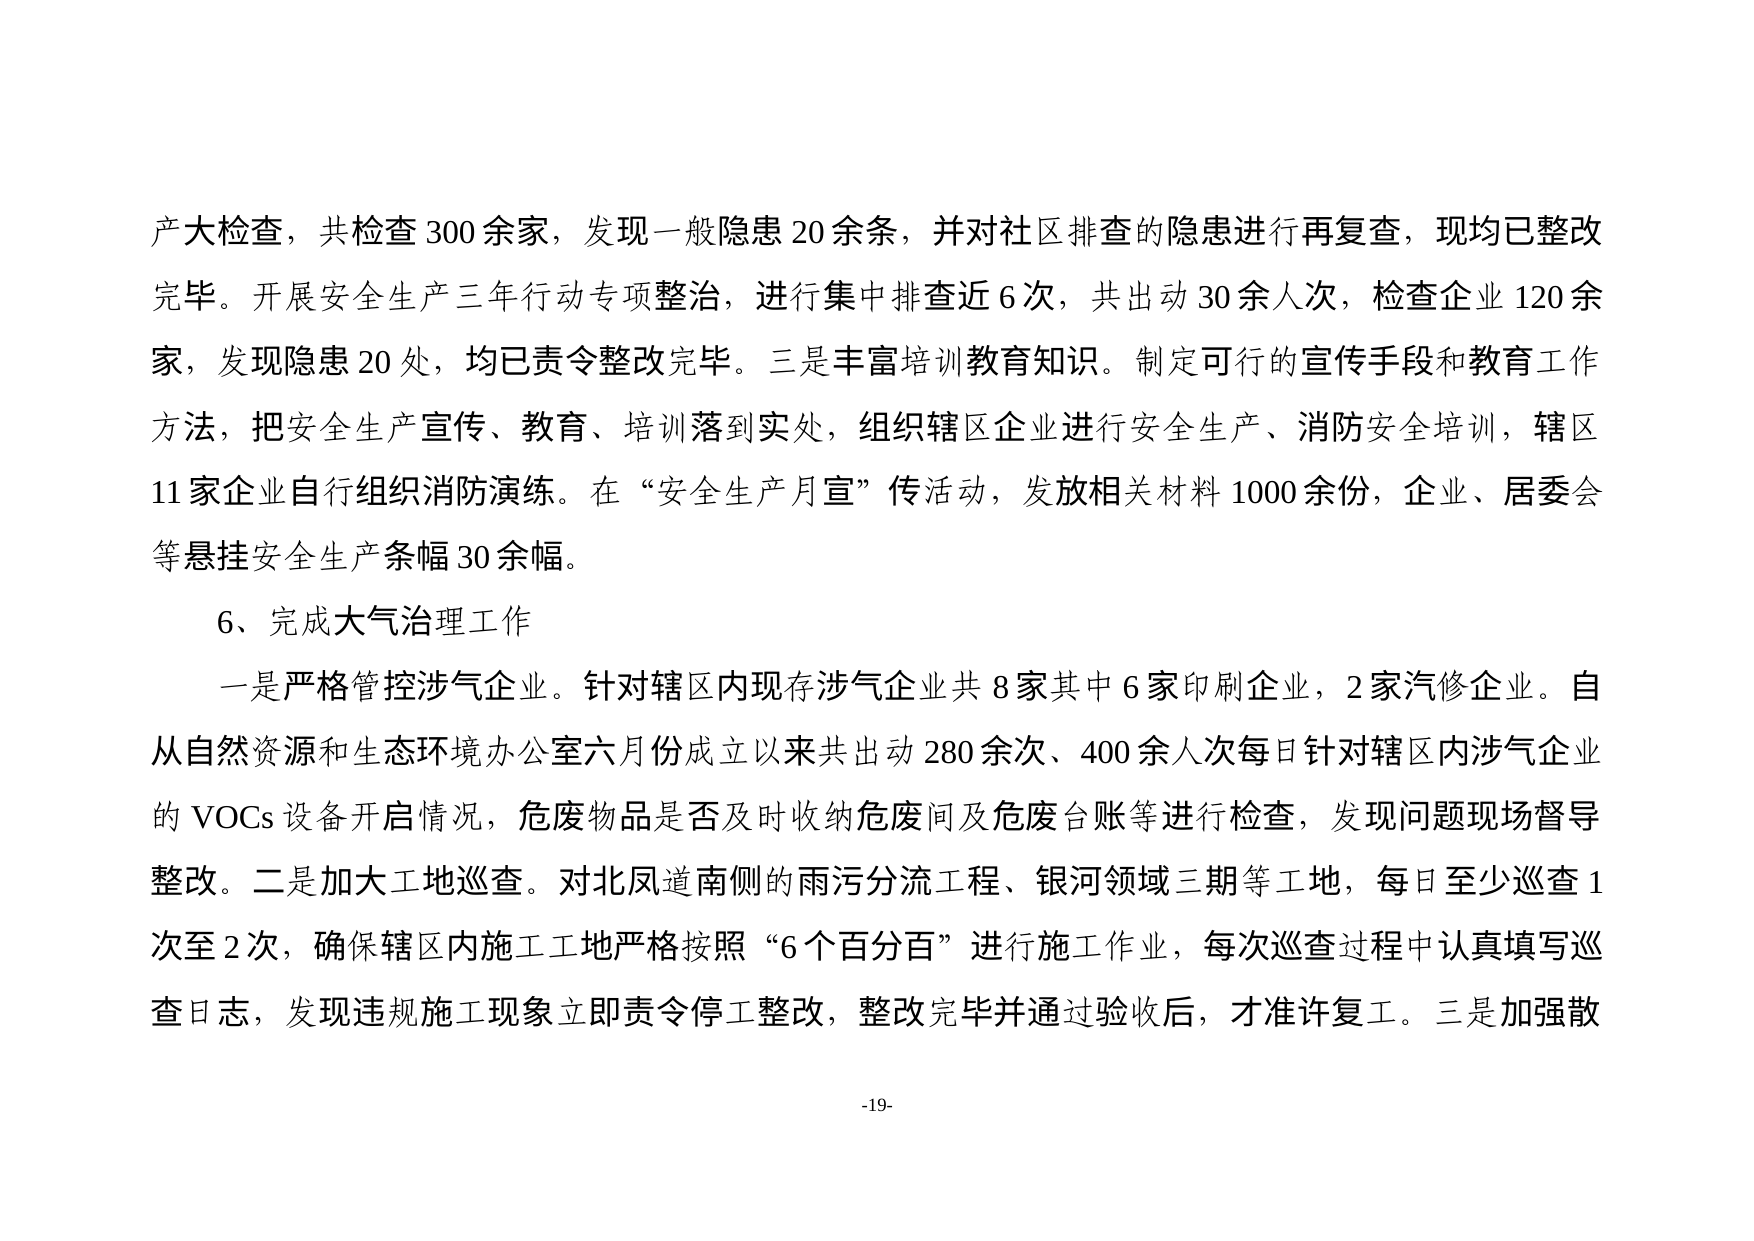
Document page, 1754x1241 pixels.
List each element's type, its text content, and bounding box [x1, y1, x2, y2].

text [150, 198, 1604, 588]
text 6、完成大气治理工作 [150, 588, 1604, 653]
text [150, 653, 1604, 1043]
